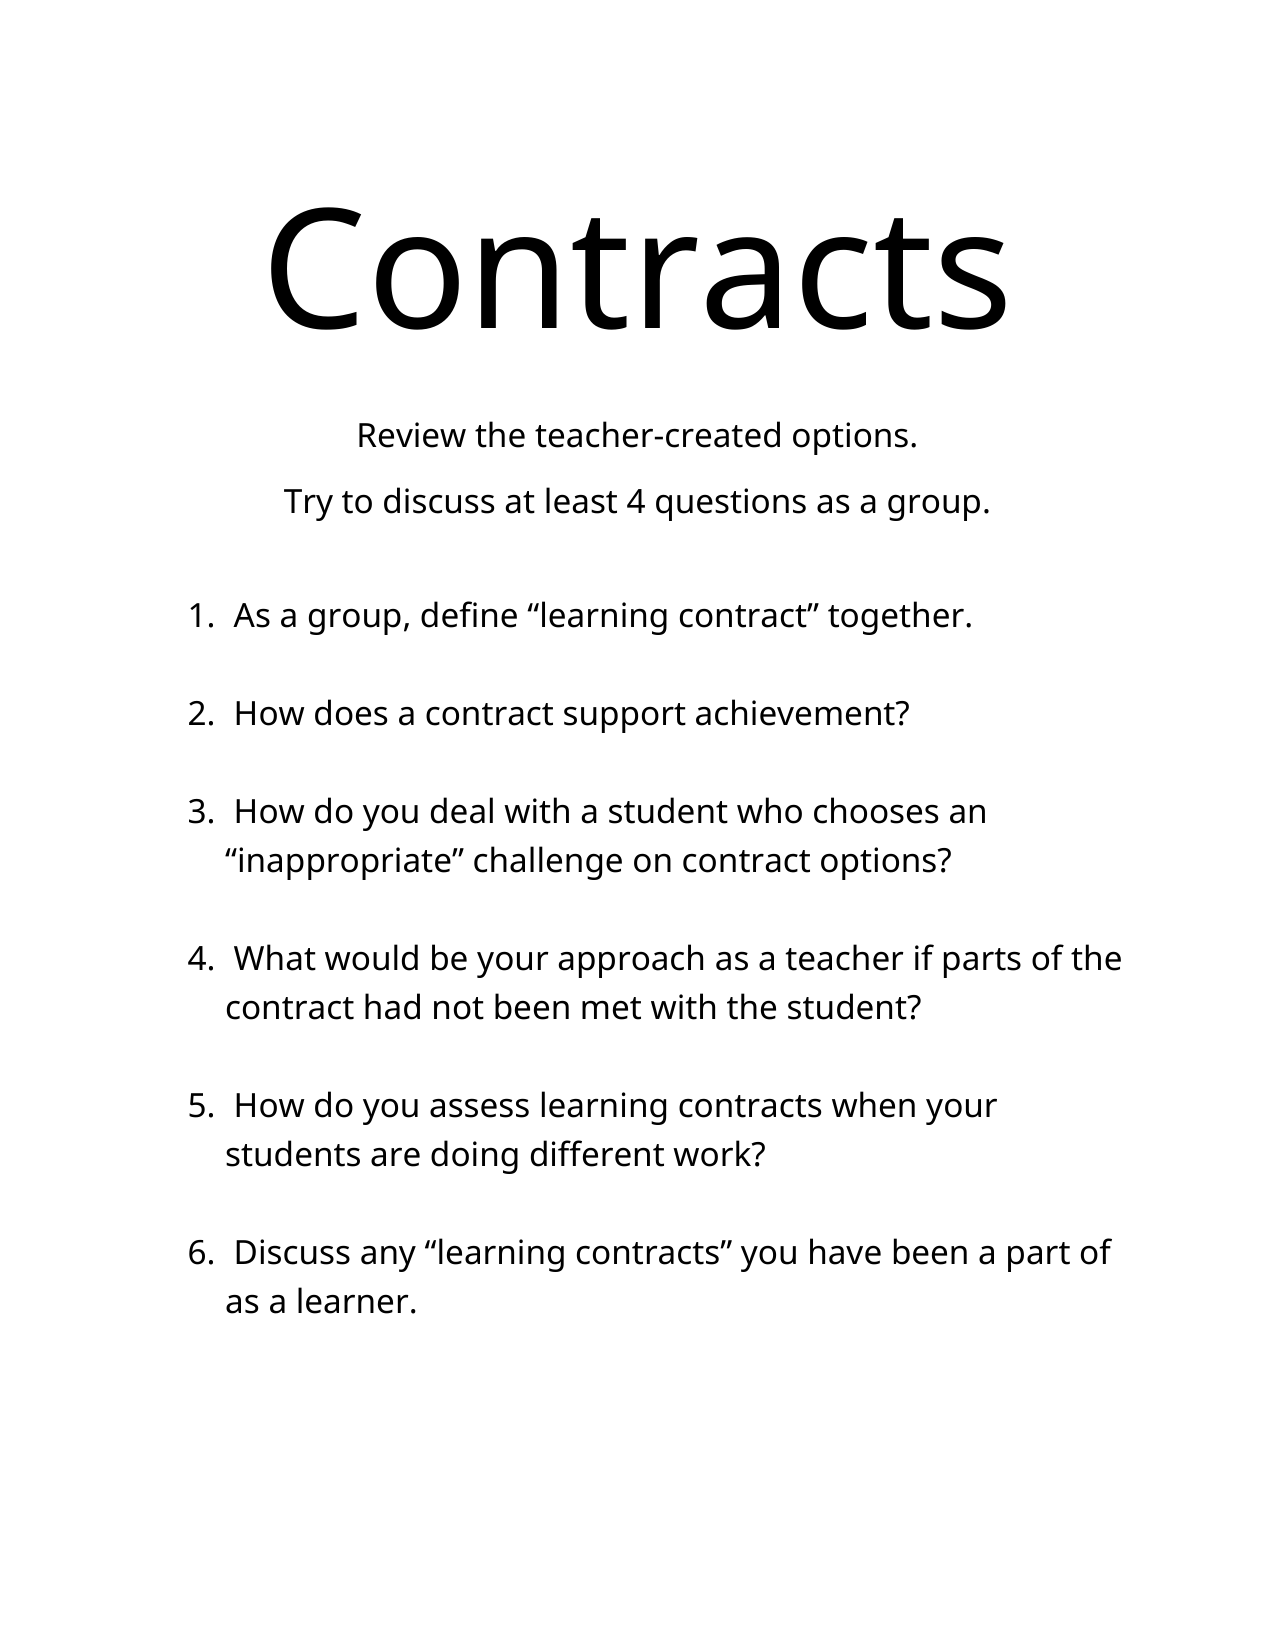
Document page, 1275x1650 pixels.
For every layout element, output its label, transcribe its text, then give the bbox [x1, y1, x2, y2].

list Discuss any “learning contracts” you have been a part of as a learner. [187, 1228, 1125, 1323]
list What would be your approach as a teacher if parts of the contract had not been met with the student? [187, 935, 1125, 1029]
text Try to discuss at least 4 questions as a group. [150, 477, 1125, 523]
list How does a contract support achievement? [187, 690, 1125, 735]
text Contracts [150, 150, 1125, 377]
list As a group, define “learning contract” together. [187, 592, 1125, 637]
text Review the teacher-created options. [150, 412, 1125, 457]
list How do you assess learning contracts when your students are doing different work? [187, 1082, 1125, 1176]
list How do you deal with a student who chooses an “inappropriate” challenge on contract options? [187, 788, 1125, 882]
